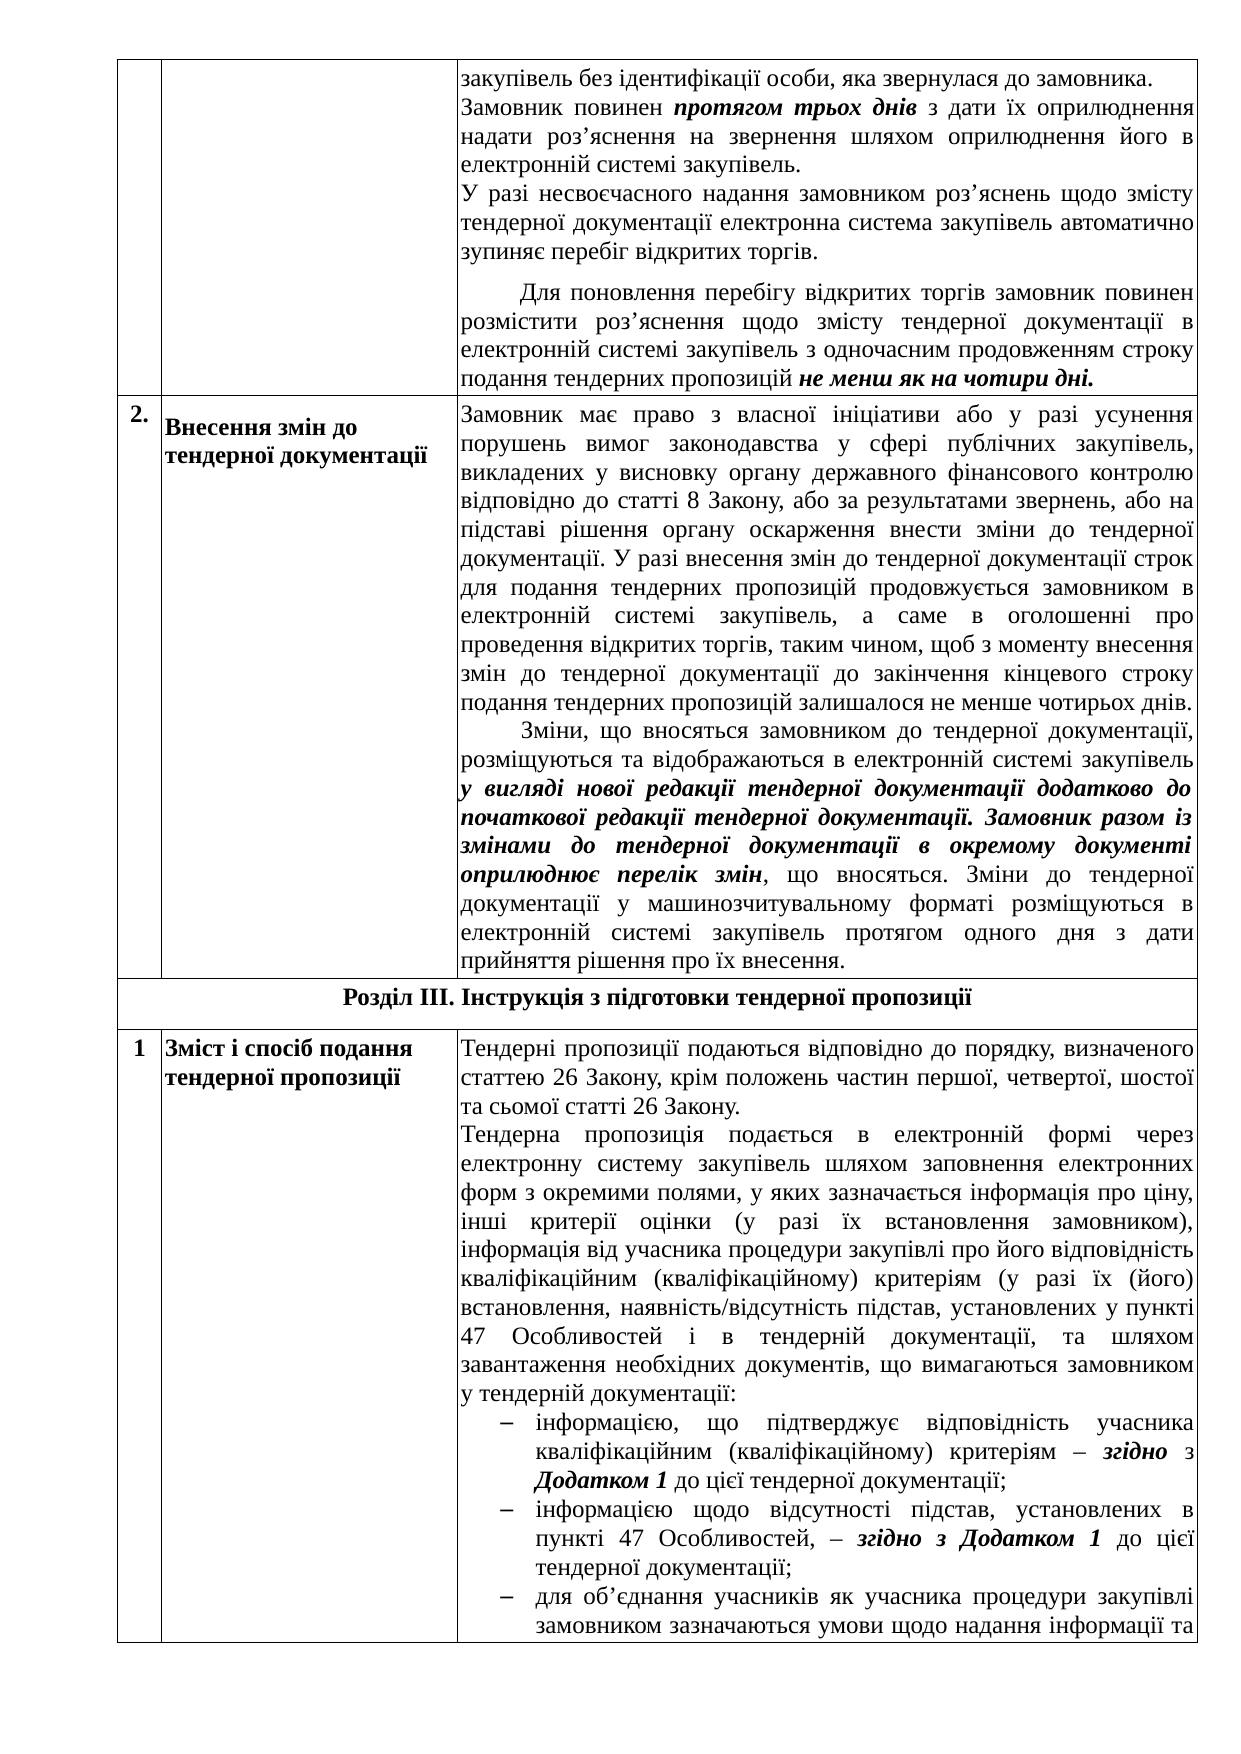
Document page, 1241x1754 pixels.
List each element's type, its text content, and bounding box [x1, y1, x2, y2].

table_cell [458, 60, 1197, 395]
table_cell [162, 60, 457, 395]
table_cell 1 [118, 60, 161, 395]
table_cell 2. [118, 396, 161, 977]
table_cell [458, 1030, 1197, 1642]
table_cell Замовник має право з власної ініціативи або у разі усунення порушень вимог законодавства у сфері публічних закупівель, викладених у висновку органу державного фінансового контролю відповідно до статті 8 Закону, або за результатами звернень, або на підставі рішення органу оскарження внести зміни до тендерної документації. У разі внесення змін до тендерної документації строк для подання тендерних пропозицій продовжується замовником в електронній системі закупівель, а саме в оголошенні про проведення відкритих торгів, таким чином, щоб з моменту внесення змін до тендерної документації до закінчення кінцевого строку подання тендерних пропозицій залишалося не менше чотирьох днів. Зміни, що вносяться замовником до тендерної документації, розміщуються та відображаються в електронній системі закупівель у вигляді нової редакції тендерної документації додатково до початкової редакції тендерної документації. Замовник разом із змінами до тендерної документації в окремому документі оприлюднює перелік змін, що вносяться. Зміни до тендерної документації у машинозчитувальному форматі розміщуються в електронній системі закупівель протягом одного дня з дати прийняття рішення про їх внесення. [458, 396, 1197, 977]
table_cell Розділ ІІІ. Інструкція з підготовки тендерної пропозиції [118, 979, 1197, 1029]
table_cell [162, 1030, 457, 1642]
table_cell Внесення змін до тендерної документації [162, 396, 457, 977]
table_cell 1 [118, 1030, 161, 1642]
